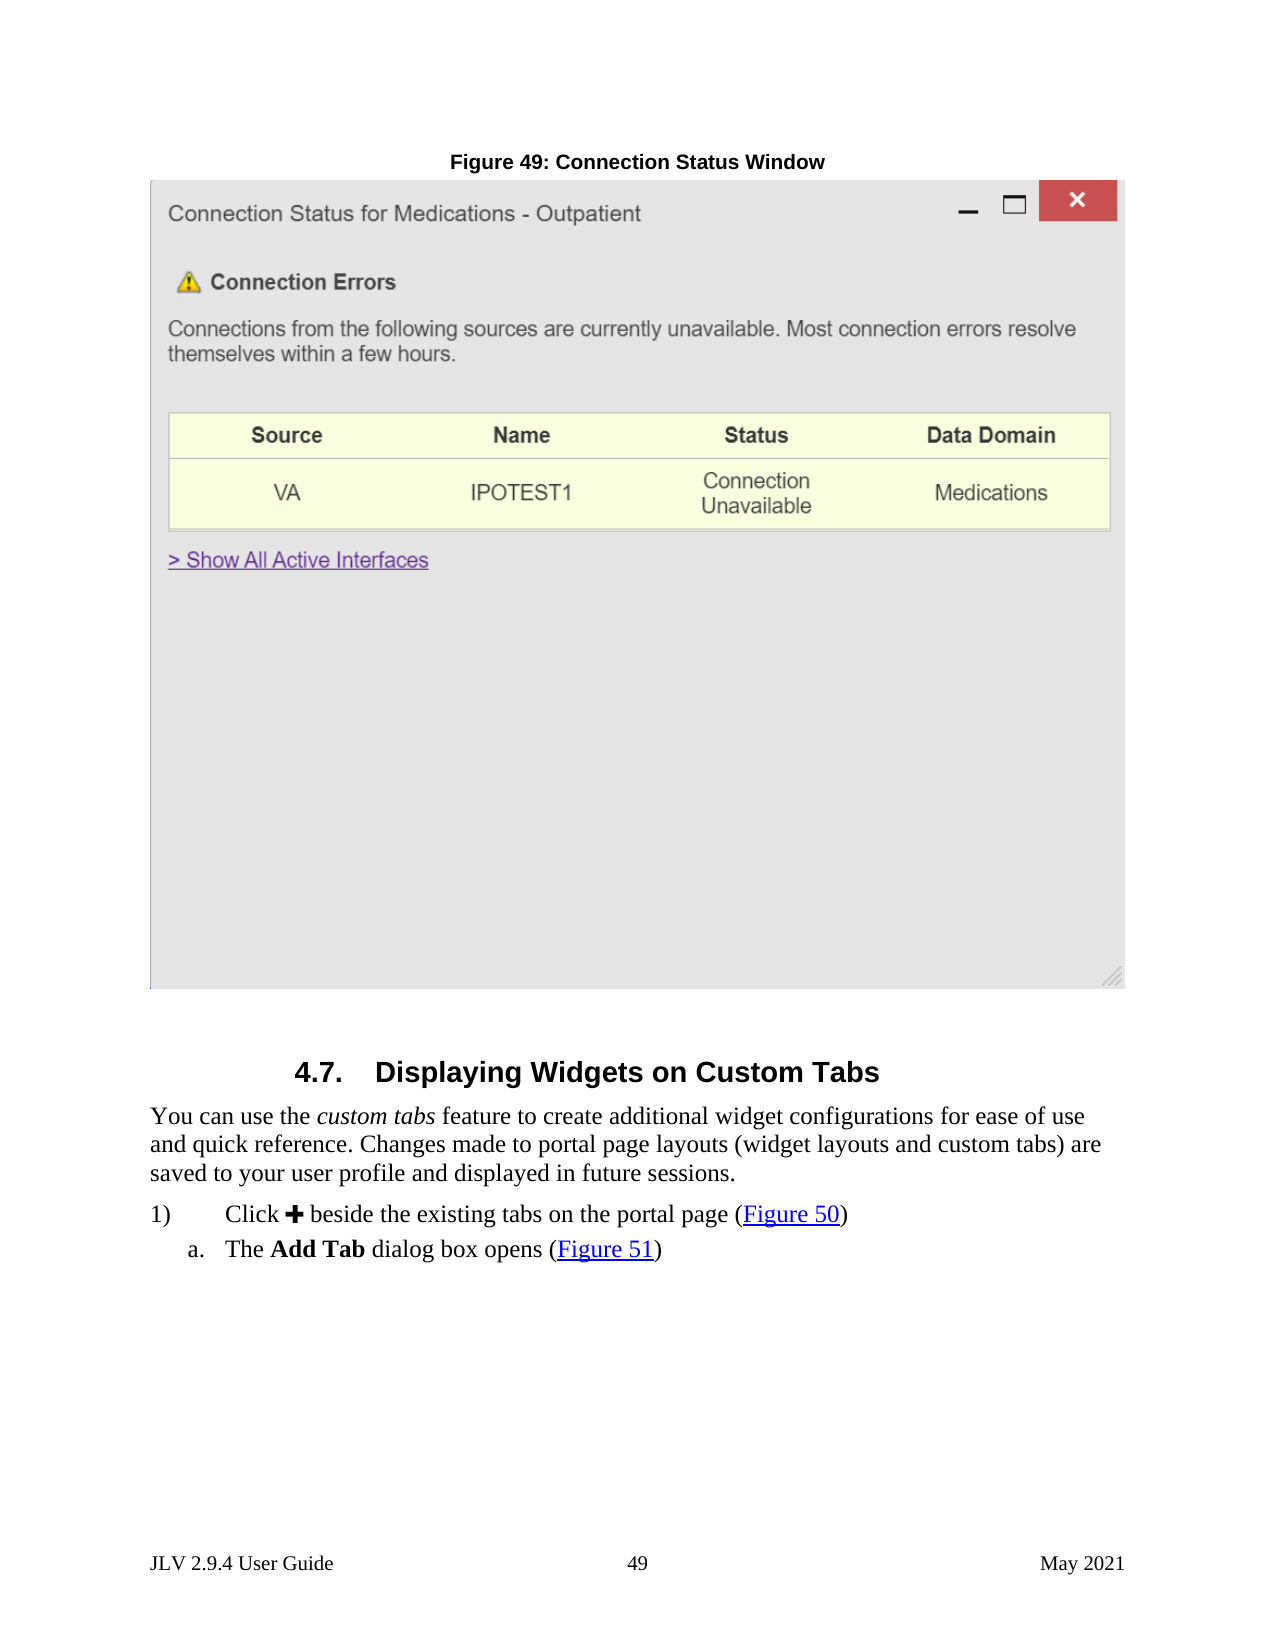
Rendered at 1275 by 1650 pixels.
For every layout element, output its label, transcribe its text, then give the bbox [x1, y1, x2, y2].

list The Add Tab dialog box opens (Figure 51) [187, 1234, 1125, 1263]
subtitle Displaying Widgets on Custom Tabs [294, 1055, 1125, 1088]
picture [285, 1205, 304, 1223]
picture [150, 180, 1125, 989]
text You can use the custom tabs feature to create additional widget configurations for ease of use and quick reference. Changes made to portal page layouts (widget layouts and custom tabs) are saved to your user profile and displayed in future sessions. [150, 1101, 1125, 1187]
text Figure 49: Connection Status Window [150, 150, 1125, 174]
list Click beside the existing tabs on the portal page (Figure 50) [150, 1199, 1125, 1228]
